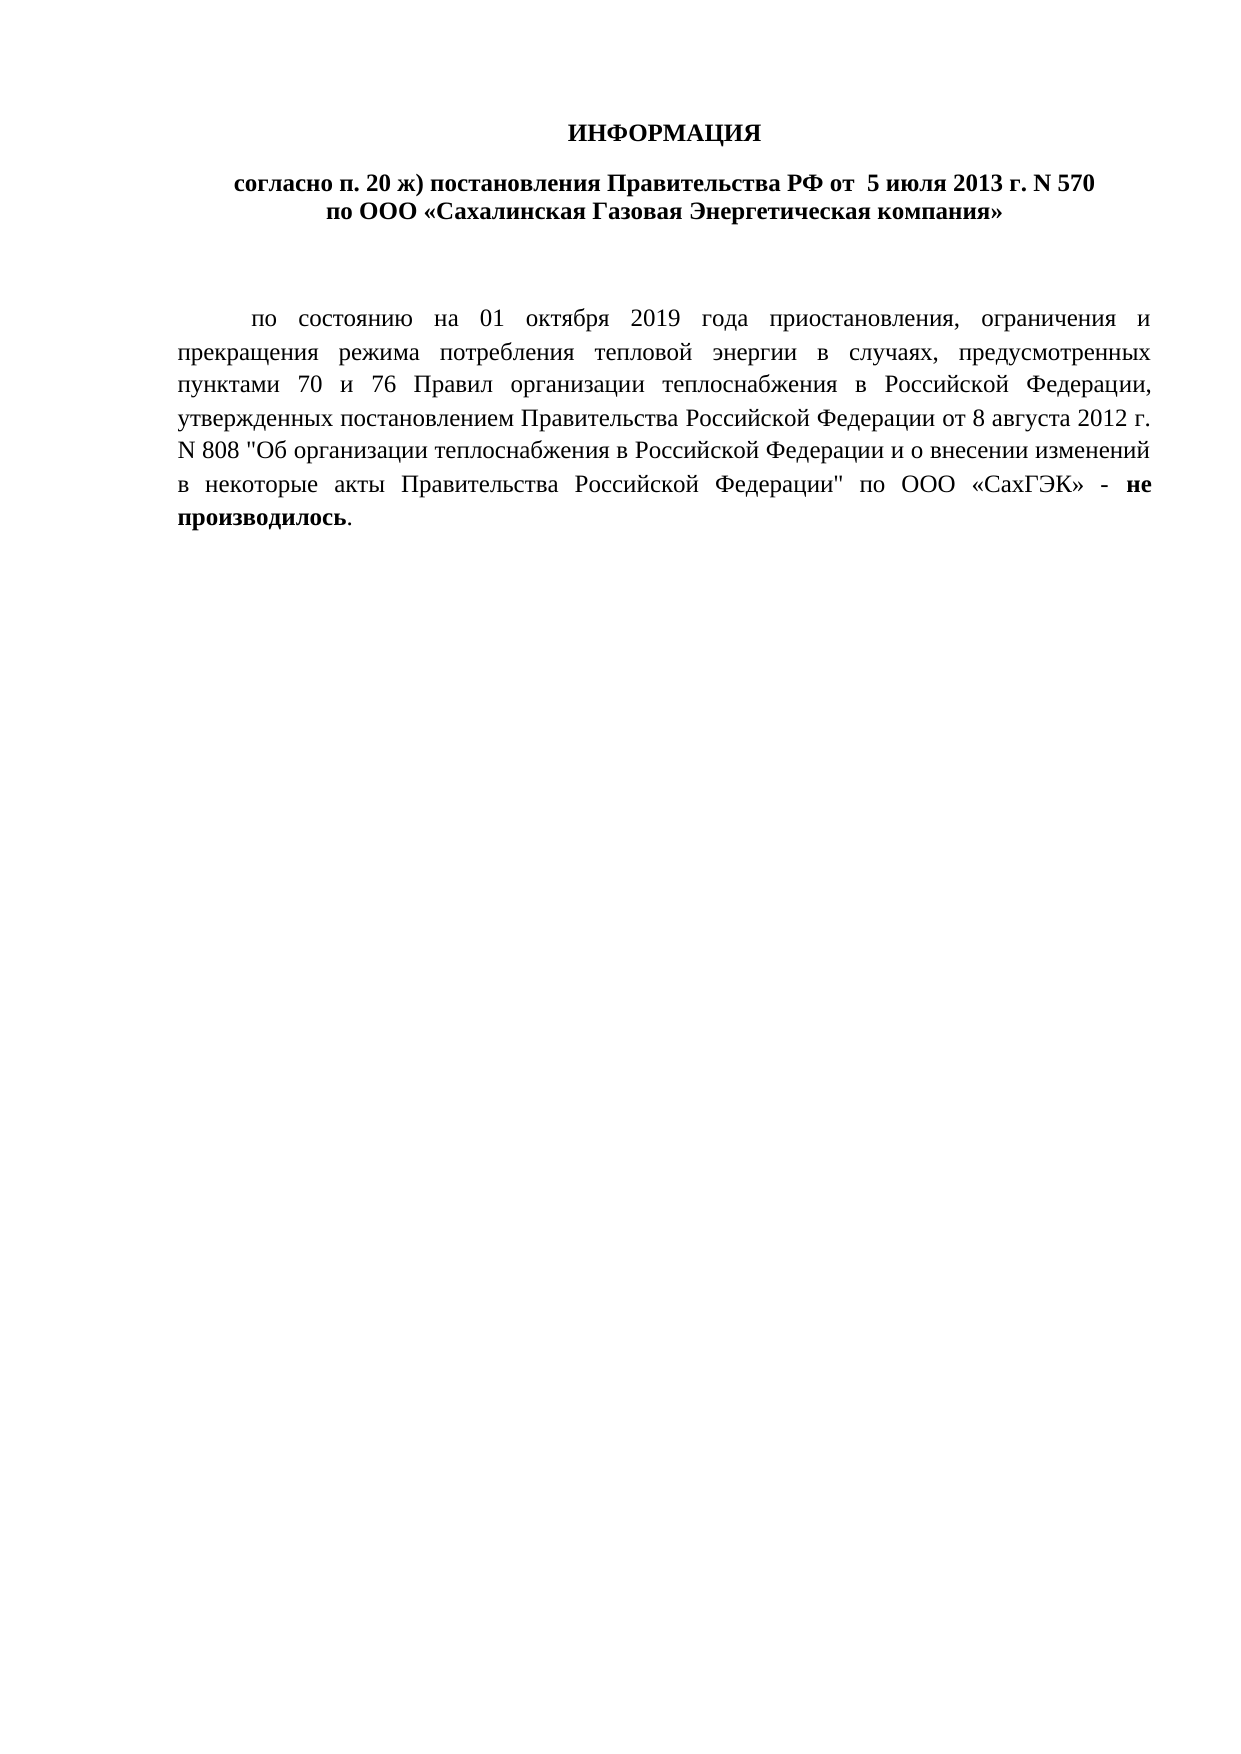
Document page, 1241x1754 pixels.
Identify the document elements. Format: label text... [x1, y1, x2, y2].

text ИНФОРМАЦИЯ [177, 118, 1152, 147]
text согласно п. 20 ж) постановления Правительства РФ от 5 июля 2013 г. N 570 [177, 168, 1152, 196]
text по состоянию на 01 октября 2019 года приостановления, ограничения и прекращения режима потребления тепловой энергии в случаях, предусмотренных пунктами 70 и 76 Правил организации теплоснабжения в Российской Федерации, утвержденных постановлением Правительства Российской Федерации от 8 августа 2012 г. N 808 "Об организации теплоснабжения в Российской Федерации и о внесении изменений в некоторые акты Правительства Российской Федерации" по ООО «СахГЭК» - не производилось. [177, 303, 1152, 530]
text по ООО «Сахалинская Газовая Энергетическая компания» [177, 196, 1152, 225]
